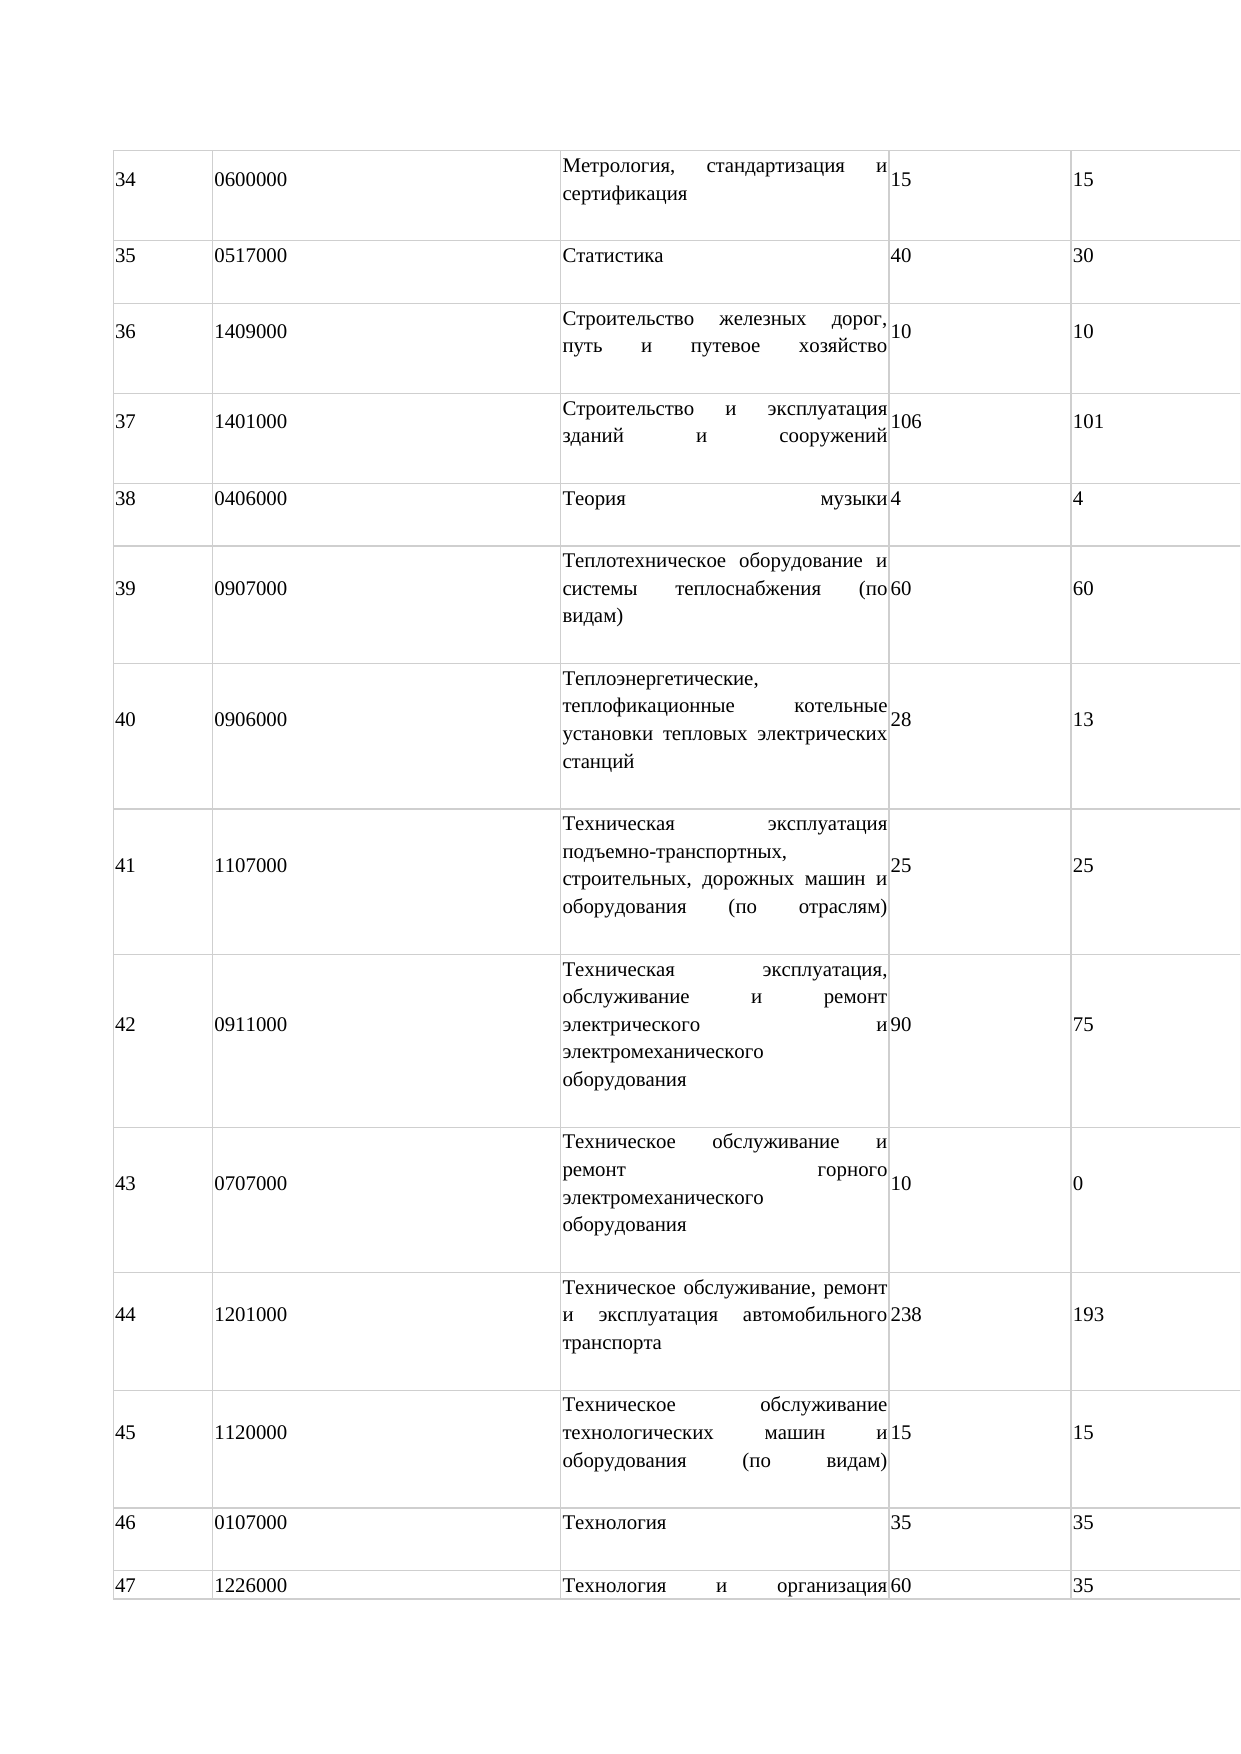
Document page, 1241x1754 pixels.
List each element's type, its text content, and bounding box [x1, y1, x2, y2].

table_cell Теплоэнергетические, теплофикационные котельные установки тепловых электрических станций [561, 664, 888, 808]
table_cell 60 [890, 1571, 1070, 1598]
table_cell 0 [1072, 1128, 1240, 1272]
table_cell 0707000 [213, 1128, 560, 1272]
table_cell 35 [1072, 1571, 1240, 1598]
table_cell 35 [890, 1509, 1070, 1570]
table_cell 34 [114, 151, 212, 240]
table_cell 101 [1072, 394, 1240, 483]
table_cell Техническое обслуживание и ремонт горного электромеханического оборудования [561, 1128, 888, 1272]
table_cell Строительство железных дорог, путь и путевое хозяйство [561, 304, 888, 393]
table_cell 238 [890, 1273, 1070, 1389]
table_cell 39 [114, 547, 212, 663]
table_cell 1201000 [213, 1273, 560, 1389]
table_cell 106 [890, 394, 1070, 483]
table_cell 4 [1072, 484, 1240, 545]
table_cell 35 [114, 241, 212, 303]
table_cell 0517000 [213, 241, 560, 303]
table_cell 1226000 [213, 1571, 560, 1598]
table_cell 15 [1072, 151, 1240, 240]
table_cell 37 [114, 394, 212, 483]
table_cell 41 [114, 810, 212, 954]
table_cell 0906000 [213, 664, 560, 808]
table_cell 40 [890, 241, 1070, 303]
table_cell Статистика [561, 241, 888, 303]
table_cell 10 [890, 1128, 1070, 1272]
table_cell 1409000 [213, 304, 560, 393]
table_cell 10 [890, 304, 1070, 393]
table_cell 35 [1072, 1509, 1240, 1570]
table_cell 60 [890, 547, 1070, 663]
table_cell 60 [1072, 547, 1240, 663]
table_cell Техническое обслуживание, ремонт и эксплуатация автомобильного транспорта [561, 1273, 888, 1389]
table_cell 45 [114, 1391, 212, 1507]
table_cell 15 [890, 151, 1070, 240]
table_cell 44 [114, 1273, 212, 1389]
table_cell 25 [1072, 810, 1240, 954]
table_cell 46 [114, 1509, 212, 1570]
table_cell 15 [1072, 1391, 1240, 1507]
table_cell 36 [114, 304, 212, 393]
table_cell Метрология, стандартизация и сертификация [561, 151, 888, 240]
table_cell 28 [890, 664, 1070, 808]
table_cell Теория музыки [561, 484, 888, 545]
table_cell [561, 1571, 888, 1598]
table_cell Теплотехническое оборудование и системы теплоснабжения (по видам) [561, 547, 888, 663]
table_cell 0911000 [213, 955, 560, 1127]
table_cell 0907000 [213, 547, 560, 663]
table_cell 15 [890, 1391, 1070, 1507]
table_cell Строительство и эксплуатация зданий и сооружений [561, 394, 888, 483]
table_cell 90 [890, 955, 1070, 1127]
table_cell 4 [890, 484, 1070, 545]
table_cell Техническое обслуживание технологических машин и оборудования (по видам) [561, 1391, 888, 1507]
table_cell Техническая эксплуатация, обслуживание и ремонт электрического и электромеханического оборудования [561, 955, 888, 1127]
table_cell 1120000 [213, 1391, 560, 1507]
table_cell 0600000 [213, 151, 560, 240]
table_cell 30 [1072, 241, 1240, 303]
table_cell 40 [114, 664, 212, 808]
table_cell 42 [114, 955, 212, 1127]
table_cell 25 [890, 810, 1070, 954]
table_cell 193 [1072, 1273, 1240, 1389]
table_cell 43 [114, 1128, 212, 1272]
table_cell 47 [114, 1571, 212, 1598]
table_cell Технология [561, 1509, 888, 1570]
table_cell 1107000 [213, 810, 560, 954]
table_cell 75 [1072, 955, 1240, 1127]
table_cell 1401000 [213, 394, 560, 483]
table_cell 0107000 [213, 1509, 560, 1570]
table_cell 10 [1072, 304, 1240, 393]
table_cell 38 [114, 484, 212, 545]
table_cell 13 [1072, 664, 1240, 808]
table_cell 0406000 [213, 484, 560, 545]
table_cell Техническая эксплуатация подъемно-транспортных, строительных, дорожных машин и оборудования (по отраслям) [561, 810, 888, 954]
